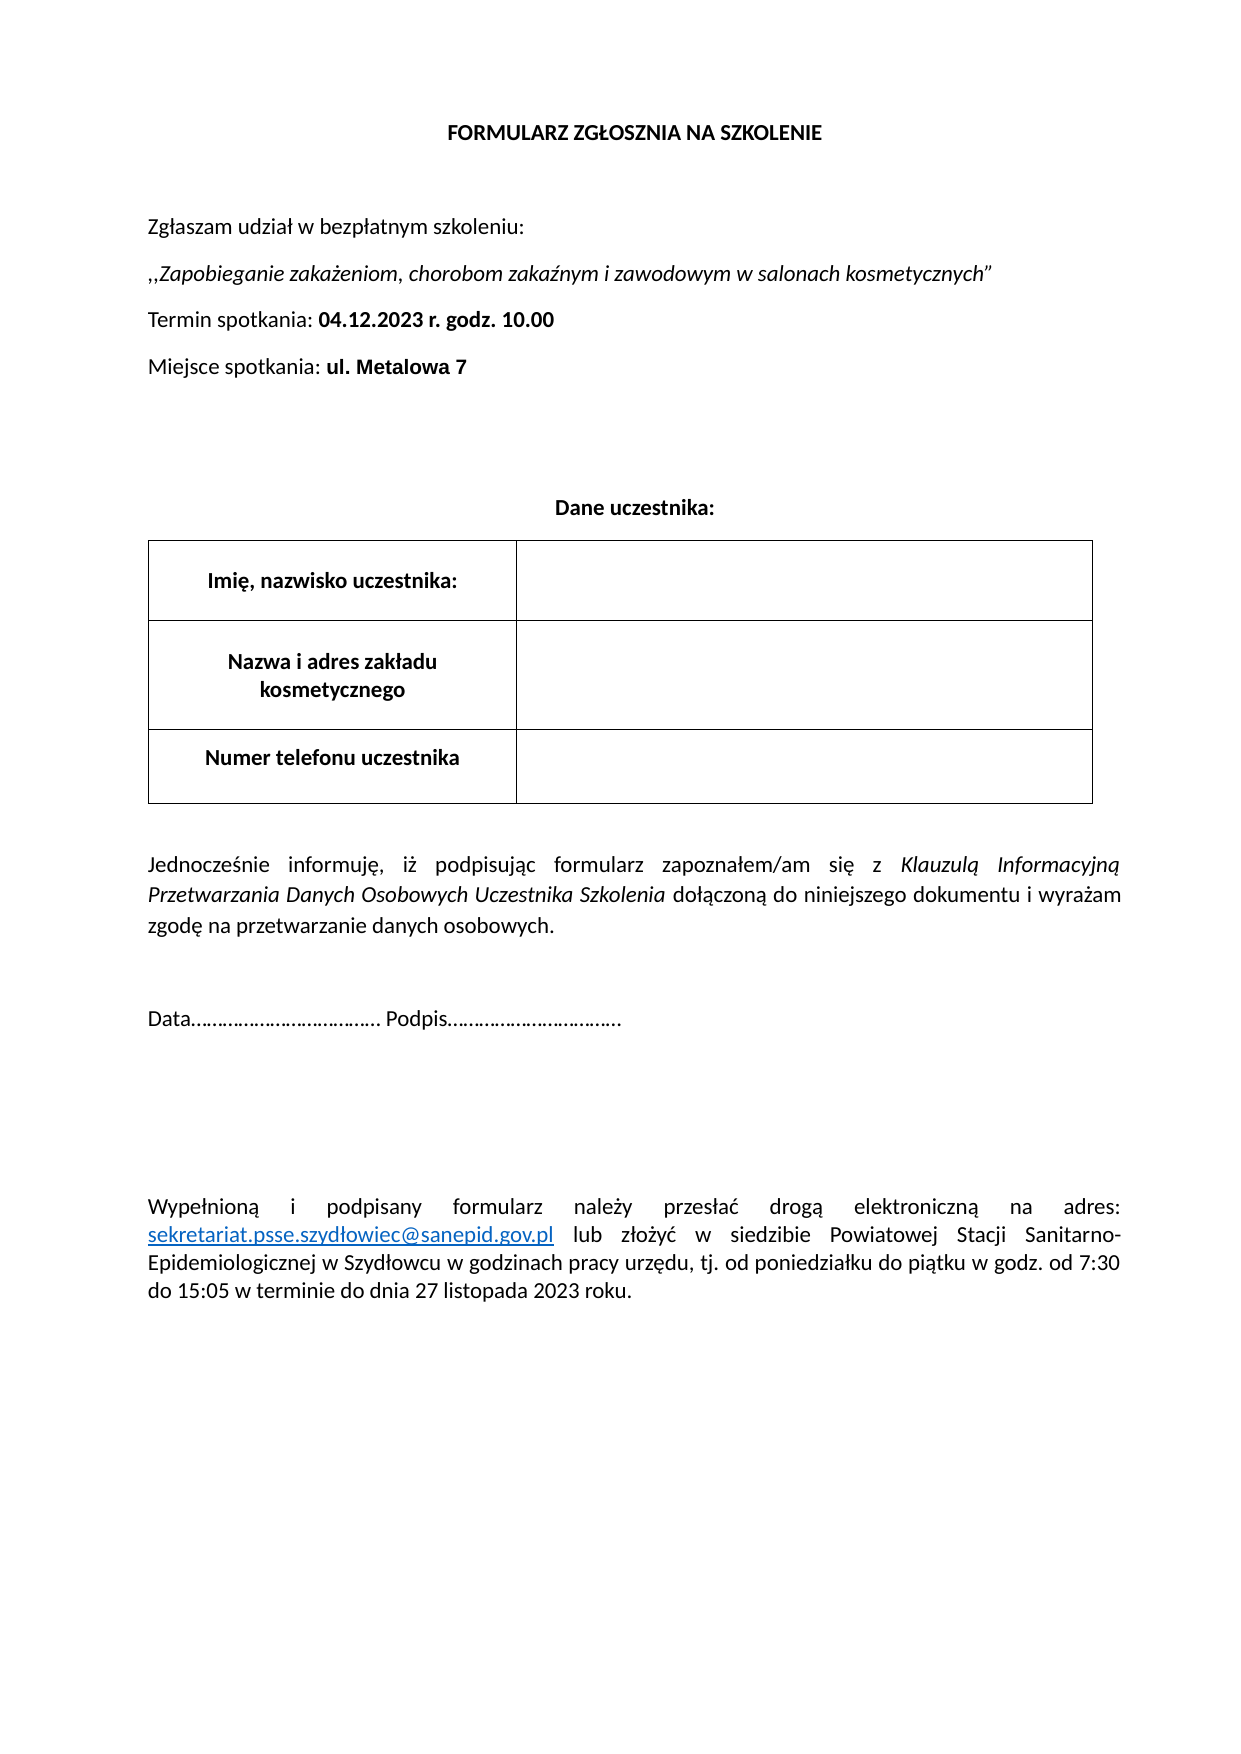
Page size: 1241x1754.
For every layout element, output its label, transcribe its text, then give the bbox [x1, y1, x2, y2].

table_cell Numer telefonu uczestnika [149, 730, 516, 802]
table_header [517, 541, 1092, 620]
table_header Imię, nazwisko uczestnika: [149, 541, 516, 620]
table_cell Nazwa i adres zakładu kosmetycznego [149, 621, 516, 729]
text Dane uczestnika: [148, 493, 1122, 521]
text Zgłaszam udział w bezpłatnym szkoleniu: [148, 212, 1122, 240]
text Miejsce spotkania: ul. Metalowa 7 [148, 352, 1122, 381]
text Termin spotkania: 04.12.2023 r. godz. 10.00 [148, 306, 1122, 334]
text FORMULARZ ZGŁOSZNIA NA SZKOLENIE [148, 118, 1122, 146]
text Wypełnioną i podpisany formularz należy przesłać drogą elektroniczną na adres: sekretariat.psse.szydłowiec@sanepid.gov.pl lub złożyć w siedzibie Powiatowej Stacji Sanitarno-Epidemiologicznej w Szydłowcu w godzinach pracy urzędu, tj. od poniedziałku do piątku w godz. od 7:30 do 15:05 w terminie do dnia 27 listopada 2023 roku. [148, 1192, 1122, 1304]
text ,,Zapobieganie zakażeniom, chorobom zakaźnym i zawodowym w salonach kosmetycznych” [148, 259, 1122, 287]
text Data……………………………… Podpis…………………………… [148, 1004, 1122, 1032]
table_cell [517, 730, 1092, 802]
text Jednocześnie informuję, iż podpisując formularz zapoznałem/am się z Klauzulą Informacyjną Przetwarzania Danych Osobowych Uczestnika Szkolenia dołączoną do niniejszego dokumentu i wyrażam zgodę na przetwarzanie danych osobowych. [148, 850, 1122, 939]
table_cell [517, 621, 1092, 729]
